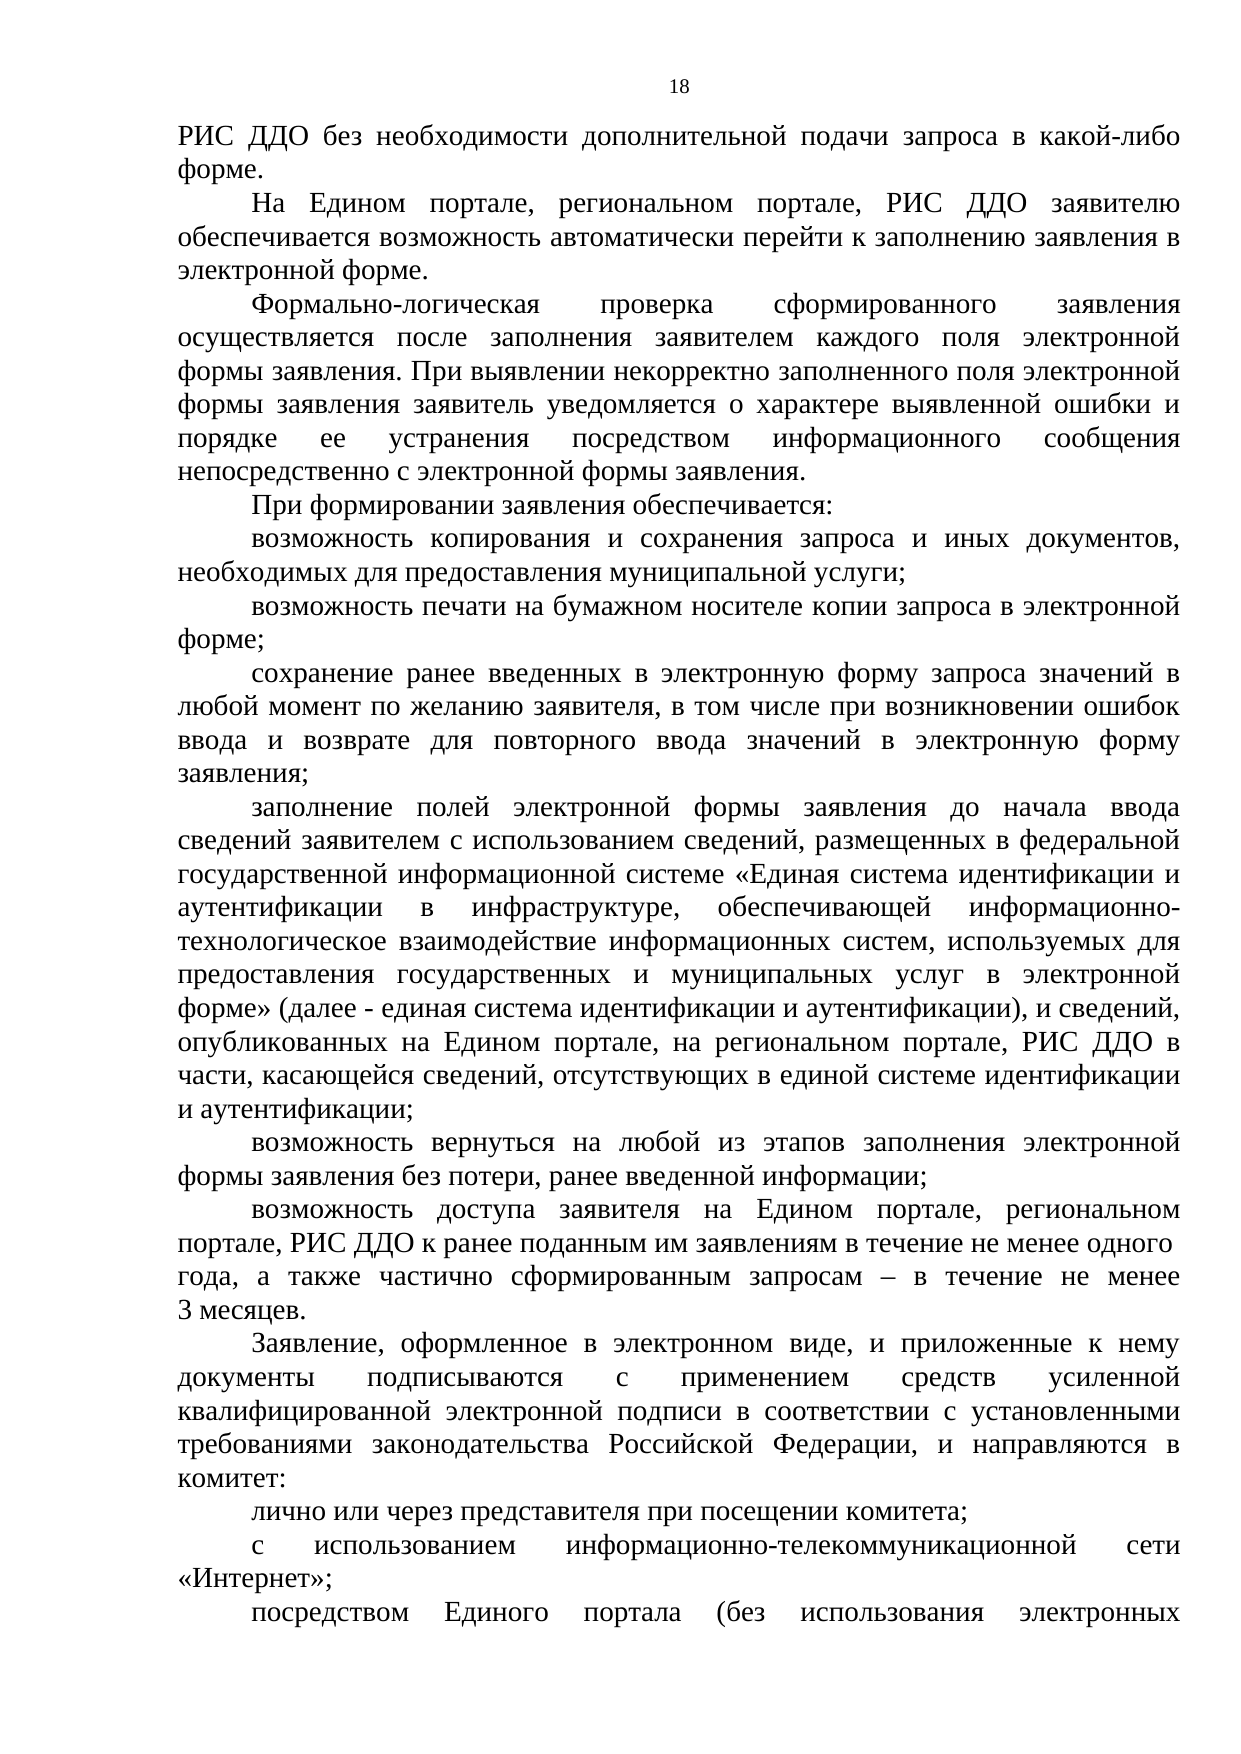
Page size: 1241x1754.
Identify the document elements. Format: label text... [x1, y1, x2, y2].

text возможность печати на бумажном носителе копии запроса в электронной форме; [177, 588, 1181, 655]
text Формально-логическая проверка сформированного заявления осуществляется после заполнения заявителем каждого поля электронной формы заявления. При выявлении некорректно заполненного поля электронной формы заявления заявитель уведомляется о характере выявленной ошибки и порядке ее устранения посредством информационного сообщения непосредственно с электронной формы заявления. [177, 286, 1181, 487]
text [177, 1594, 1181, 1627]
text возможность вернуться на любой из этапов заполнения электронной формы заявления без потери, ранее введенной информации; [177, 1124, 1181, 1191]
text с использованием информационно-телекоммуникационной сети «Интернет»; [177, 1527, 1181, 1594]
text На Едином портале, региональном портале, РИС ДДО заявителю обеспечивается возможность автоматически перейти к заполнению заявления в электронной форме. [177, 185, 1181, 286]
text лично или через представителя при посещении комитета; [177, 1493, 1181, 1527]
text возможность доступа заявителя на Едином портале, региональном портале, РИС ДДО к ранее поданным им заявлениям в течение не менее одного [177, 1191, 1181, 1258]
text Заявление, оформленное в электронном виде, и приложенные к нему документы подписываются с применением средств усиленной квалифицированной электронной подписи в соответствии с установленными требованиями законодательства Российской Федерации, и направляются в комитет: [177, 1326, 1181, 1493]
text года, а также частично сформированным запросам – в течение не менее 3 месяцев. [177, 1258, 1181, 1326]
text При формировании заявления обеспечивается: [177, 487, 1181, 521]
text заполнение полей электронной формы заявления до начала ввода сведений заявителем с использованием сведений, размещенных в федеральной государственной информационной системе «Единая система идентификации и аутентификации в инфраструктуре, обеспечивающей информационно-технологическое взаимодействие информационных систем, используемых для предоставления государственных и муниципальных услуг в электронной форме» (далее - единая система идентификации и аутентификации), и сведений, опубликованных на Едином портале, на региональном портале, РИС ДДО в части, касающейся сведений, отсутствующих в единой системе идентификации и аутентификации; [177, 789, 1181, 1124]
text возможность копирования и сохранения запроса и иных документов, необходимых для предоставления муниципальной услуги; [177, 521, 1181, 588]
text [177, 118, 1181, 185]
text сохранение ранее введенных в электронную форму запроса значений в любой момент по желанию заявителя, в том числе при возникновении ошибок ввода и возврате для повторного ввода значений в электронную форму заявления; [177, 655, 1181, 789]
